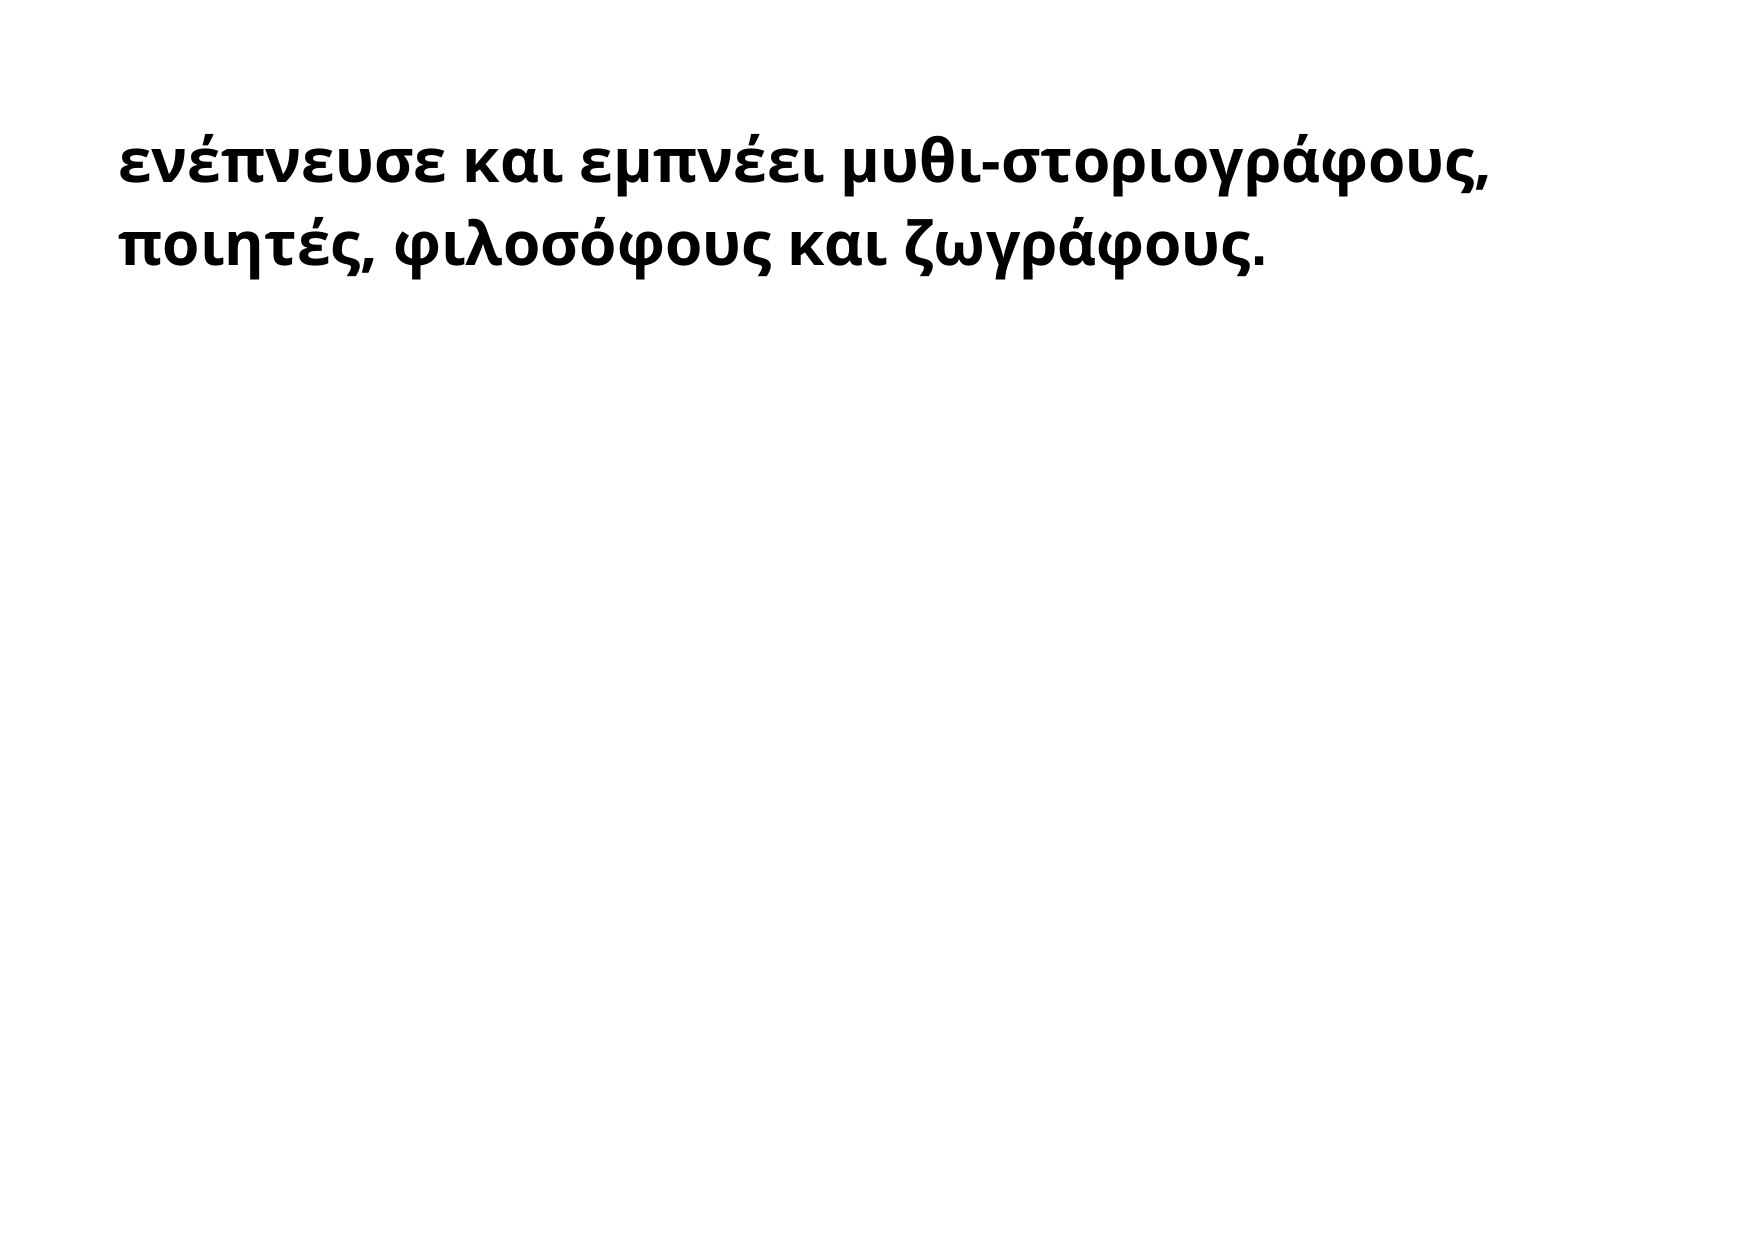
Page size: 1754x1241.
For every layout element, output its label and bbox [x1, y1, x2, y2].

text [118, 118, 1636, 283]
